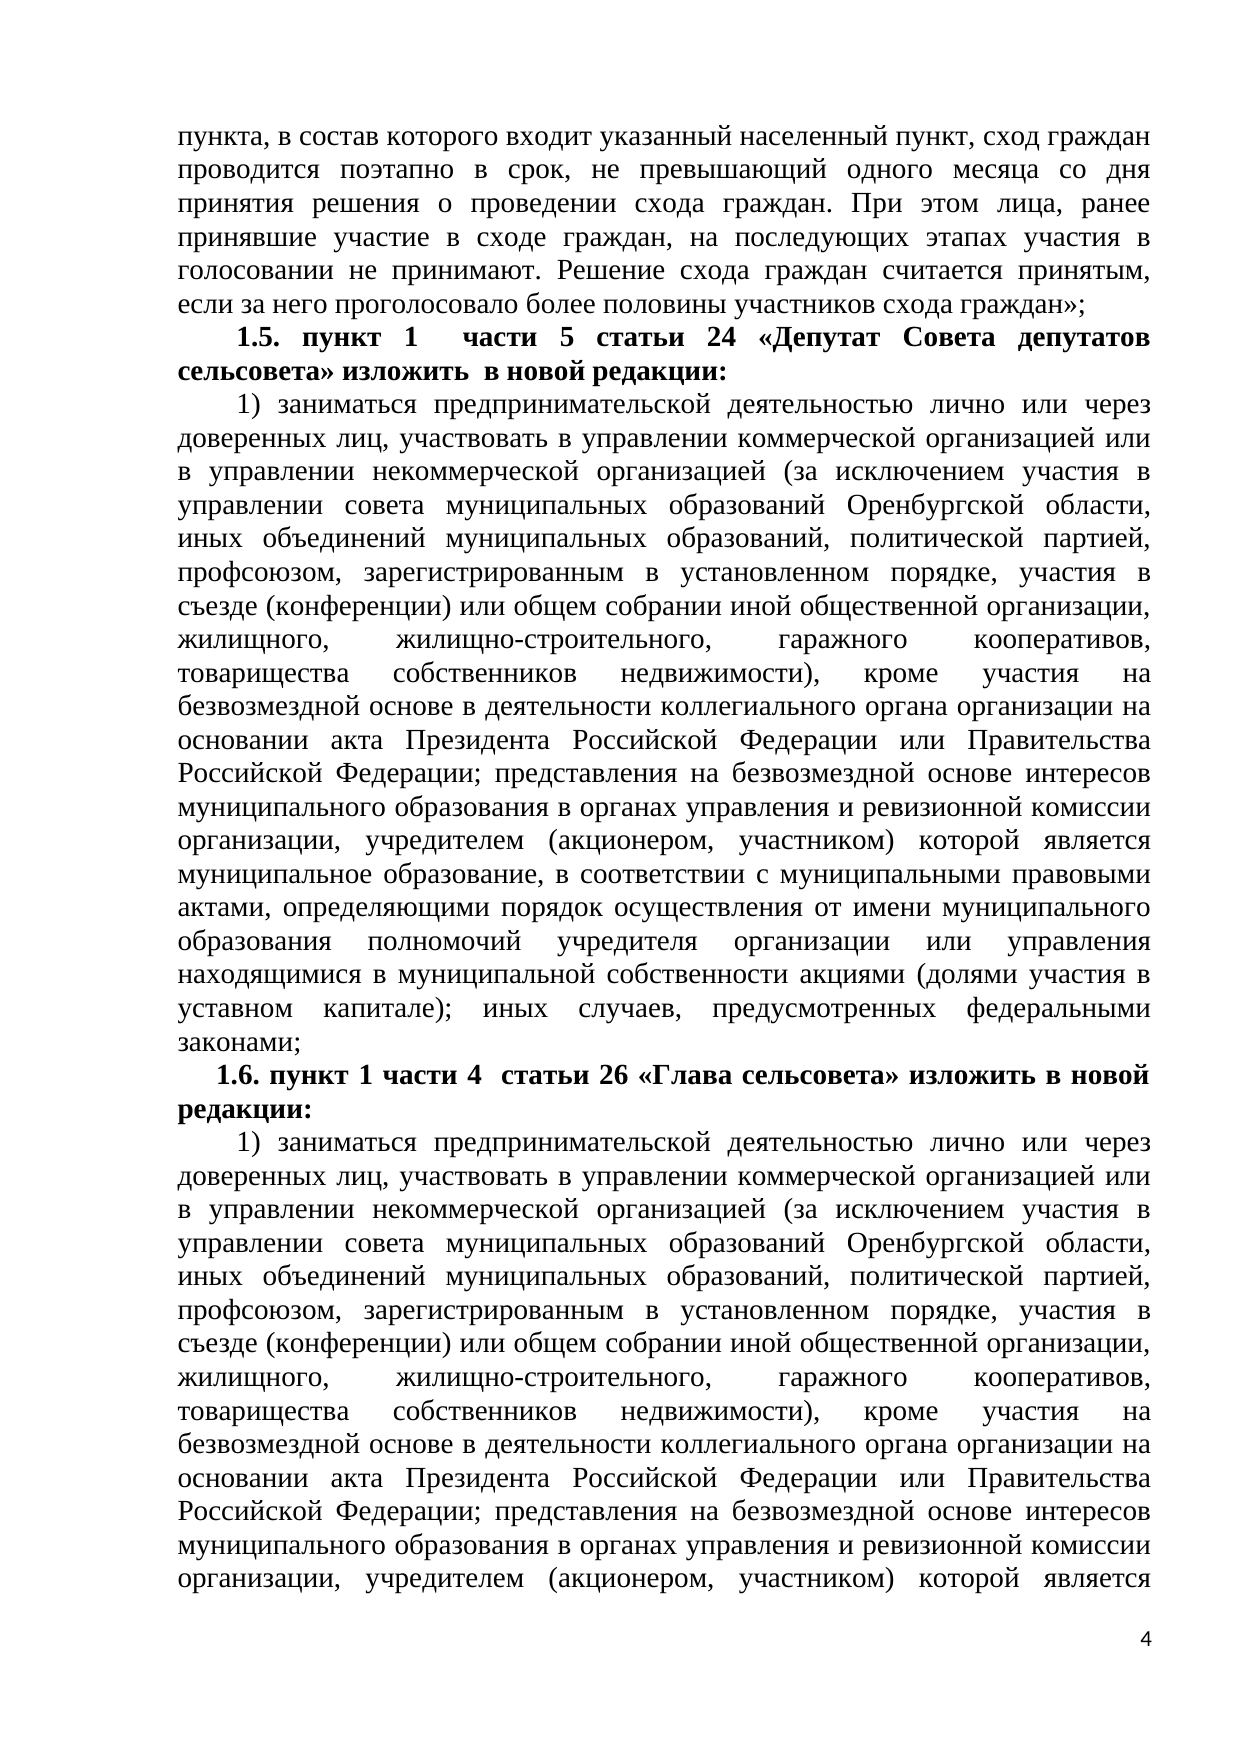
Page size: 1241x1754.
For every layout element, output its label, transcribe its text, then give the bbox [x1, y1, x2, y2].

text 1.5. пункт 1 части 5 статьи 24 «Депутат Совета депутатов сельсовета» изложить в новой редакции: [177, 319, 1152, 386]
text 1.6. пункт 1 части 4 статьи 26 «Глава сельсовета» изложить в новой редакции: [177, 1057, 1152, 1124]
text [177, 118, 1152, 319]
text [177, 1124, 1152, 1594]
